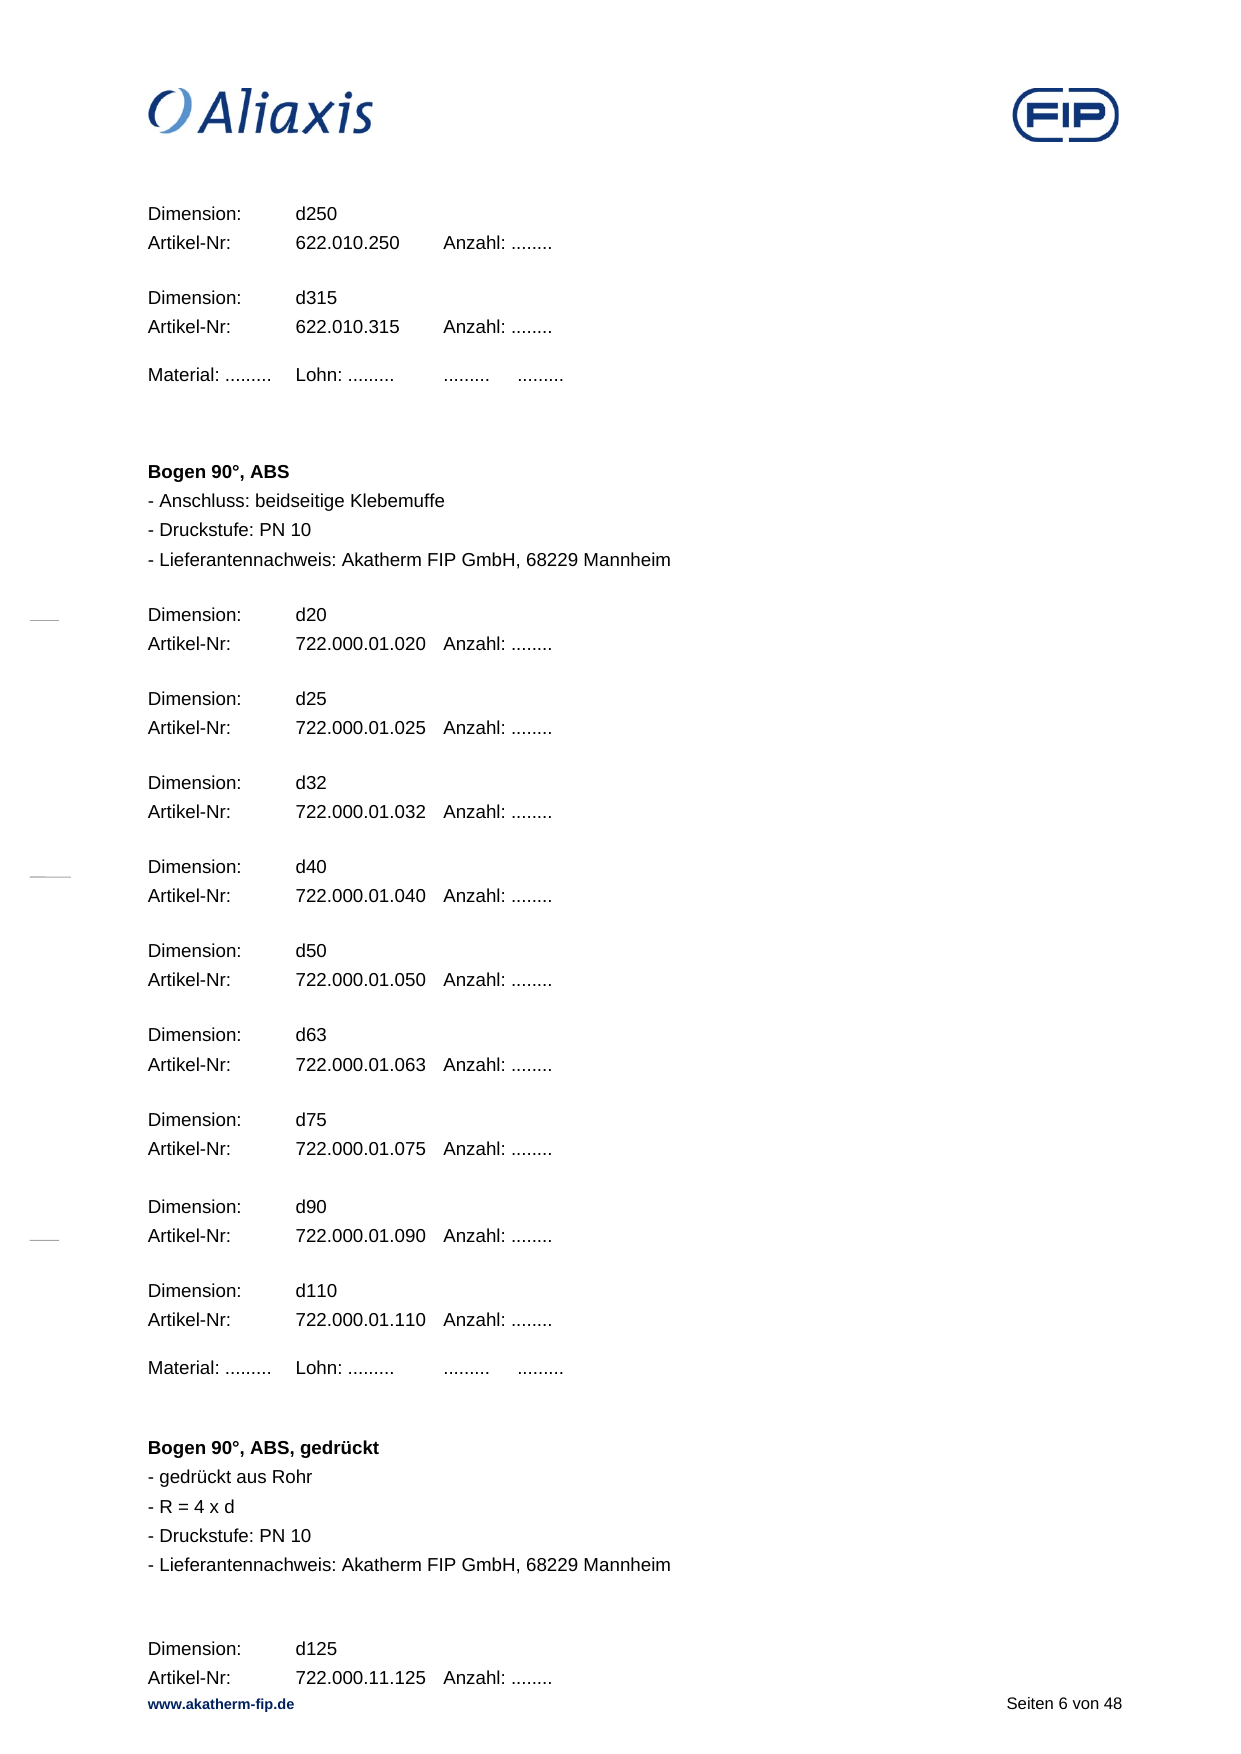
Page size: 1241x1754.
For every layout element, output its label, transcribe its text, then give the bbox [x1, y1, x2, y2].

text Artikel-Nr: 622.010.250 Anzahl: ........ [148, 224, 1122, 253]
text Artikel-Nr: 622.010.315 Anzahl: ........ [148, 308, 1122, 338]
text Artikel-Nr: 722.000.11.125 Anzahl: ........ [148, 1659, 1122, 1689]
text Dimension: d50 [148, 932, 1122, 962]
text Artikel-Nr: 722.000.01.110 Anzahl: ........ [148, 1302, 1122, 1331]
text Artikel-Nr: 722.000.01.032 Anzahl: ........ [148, 793, 1122, 822]
text - gedrückt aus Rohr [148, 1459, 1122, 1488]
text Dimension: d40 [148, 848, 1122, 877]
text Artikel-Nr: 722.000.01.040 Anzahl: ........ [148, 877, 1122, 907]
text Artikel-Nr: 722.000.01.020 Anzahl: ........ [148, 625, 1122, 654]
picture [148, 88, 373, 134]
text Artikel-Nr: 722.000.01.025 Anzahl: ........ [148, 709, 1122, 738]
text Material: ......... Lohn: ......... ......... ......... [148, 363, 1122, 385]
text Material: ......... Lohn: ......... ......... ......... [148, 1357, 1122, 1378]
text - R = 4 x d [148, 1488, 1122, 1517]
text - Druckstufe: PN 10 [148, 1517, 1122, 1546]
text Dimension: d63 [148, 1017, 1122, 1046]
text Dimension: d32 [148, 764, 1122, 793]
subtitle Bogen 90°, ABS, gedrückt [148, 1434, 1122, 1459]
text - Lieferantennachweis: Akatherm FIP GmbH, 68229 Mannheim [148, 1546, 1122, 1575]
text Dimension: d125 [148, 1630, 1122, 1659]
subtitle Bogen 90°, ABS [148, 457, 1122, 482]
picture [1012, 88, 1119, 142]
text Dimension: d250 [148, 195, 1122, 224]
text Artikel-Nr: 722.000.01.063 Anzahl: ........ [148, 1046, 1122, 1075]
text Artikel-Nr: 722.000.01.050 Anzahl: ........ [148, 962, 1122, 991]
text Dimension: d20 [148, 596, 1122, 625]
text - Lieferantennachweis: Akatherm FIP GmbH, 68229 Mannheim [148, 541, 1122, 570]
text Dimension: d90 [148, 1188, 1122, 1217]
text Artikel-Nr: 722.000.01.090 Anzahl: ........ [148, 1217, 1122, 1247]
text - Druckstufe: PN 10 [148, 512, 1122, 541]
text Dimension: d315 [148, 279, 1122, 308]
text Dimension: d75 [148, 1101, 1122, 1130]
text Dimension: d25 [148, 680, 1122, 709]
text Artikel-Nr: 722.000.01.075 Anzahl: ........ [148, 1130, 1122, 1159]
text Dimension: d110 [148, 1272, 1122, 1302]
text - Anschluss: beidseitige Klebemuffe [148, 482, 1122, 512]
